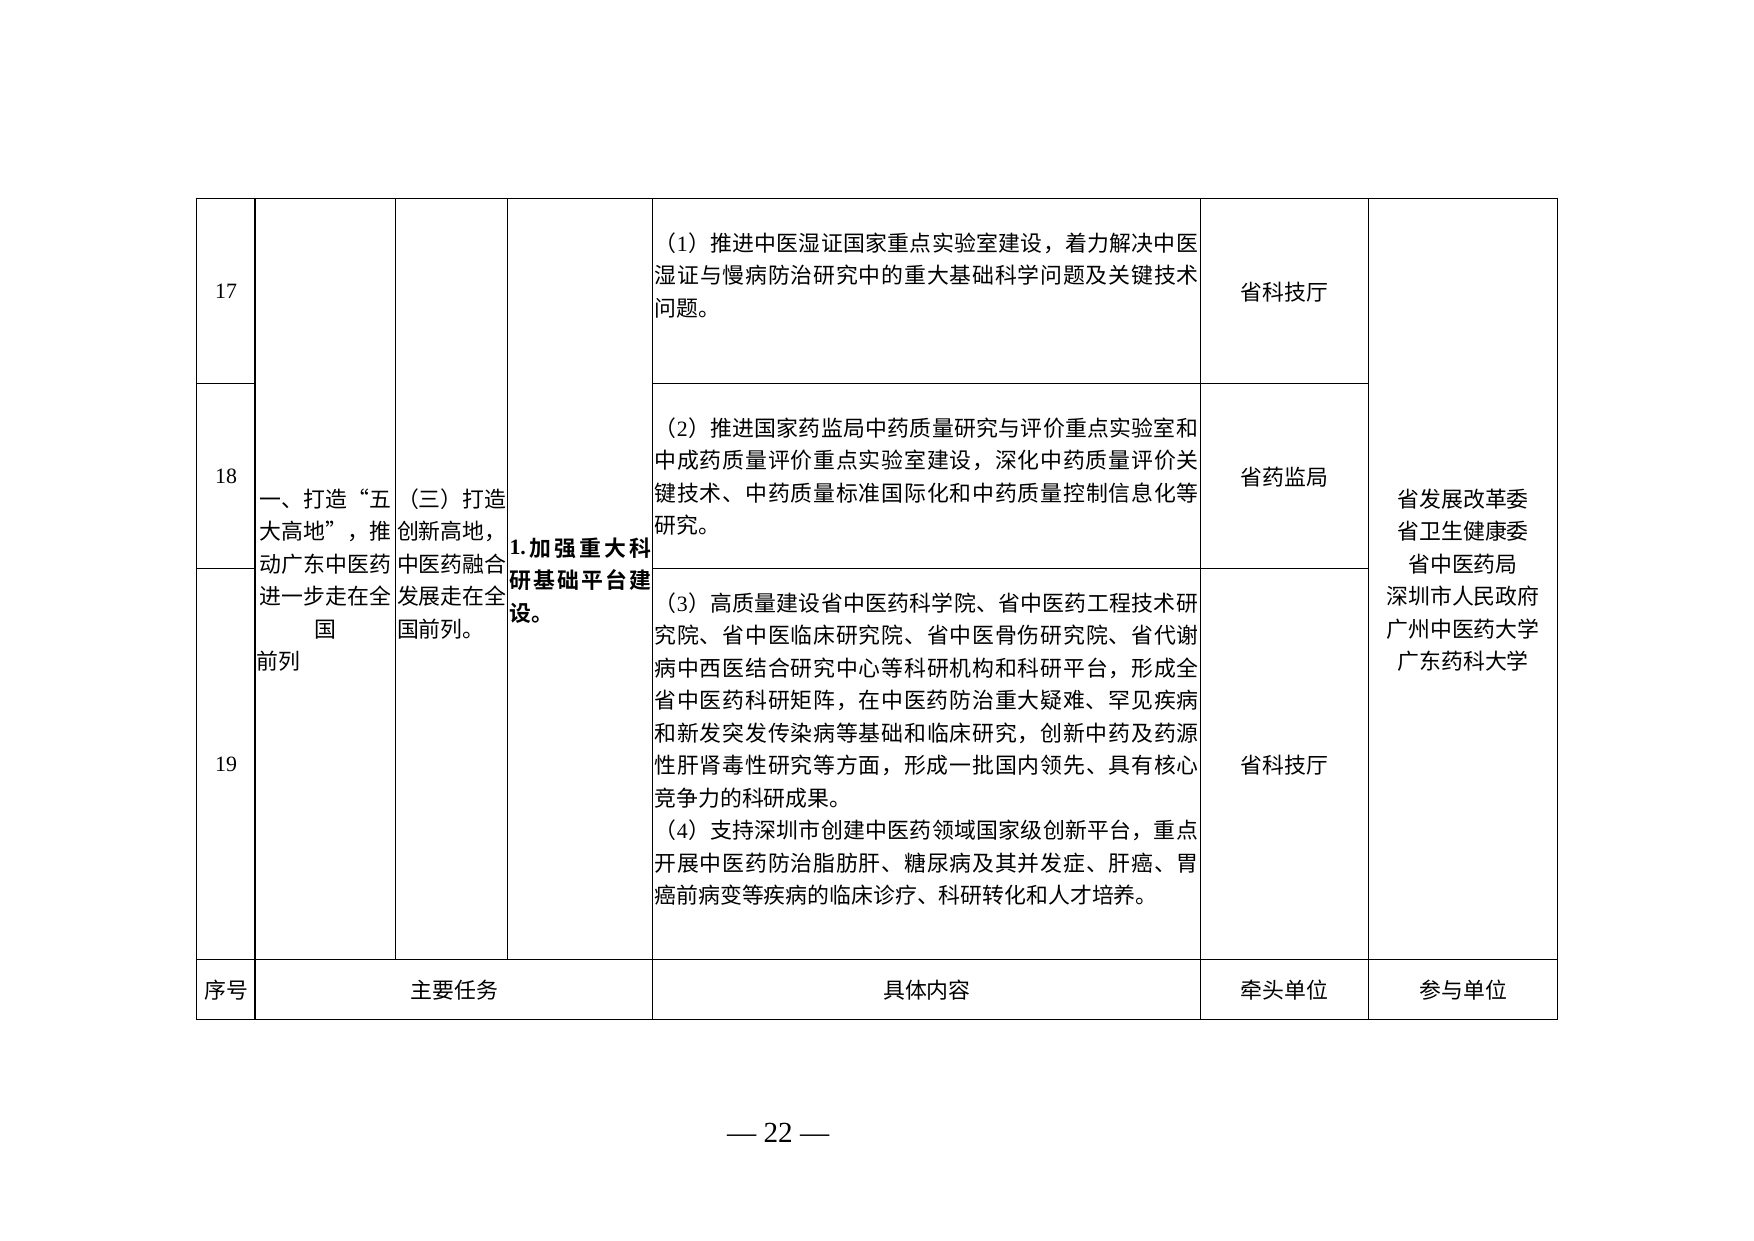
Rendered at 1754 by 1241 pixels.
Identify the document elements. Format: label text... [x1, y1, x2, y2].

table_cell 序号 [197, 960, 254, 1018]
table_cell （三）打造创新高地，中医药融合发展走在全国前列。 [396, 199, 507, 959]
table_cell 18 [197, 384, 254, 568]
table_cell 1.加强重大科研基础平台建设。 [508, 199, 652, 959]
table_cell 17 [197, 199, 254, 383]
table_cell 省药监局 [1201, 384, 1368, 568]
table_cell 省科技厅 [1201, 199, 1368, 383]
table_cell （2）推进国家药监局中药质量研究与评价重点实验室和中成药质量评价重点实验室建设，深化中药质量评价关键技术、中药质量标准国际化和中药质量控制信息化等研究。 [653, 384, 1200, 568]
table_cell 具体内容 [653, 960, 1200, 1018]
table_cell 19 [197, 569, 254, 959]
table_cell 省发展改革委 省卫生健康委 省中医药局 深圳市人民政府 广州中医药大学 广东药科大学 [1369, 199, 1557, 959]
table_cell （1）推进中医湿证国家重点实验室建设，着力解决中医湿证与慢病防治研究中的重大基础科学问题及关键技术问题。 [653, 199, 1200, 383]
table_cell （3）高质量建设省中医药科学院、省中医药工程技术研究院、省中医临床研究院、省中医骨伤研究院、省代谢病中西医结合研究中心等科研机构和科研平台，形成全省中医药科研矩阵，在中医药防治重大疑难、罕见疾病和新发突发传染病等基础和临床研究，创新中药及药源性肝肾毒性研究等方面，形成一批国内领先、具有核心竞争力的科研成果。 （4）支持深圳市创建中医药领域国家级创新平台，重点开展中医药防治脂肪肝、糖尿病及其并发症、肝癌、胃癌前病变等疾病的临床诊疗、科研转化和人才培养。 [653, 569, 1200, 959]
table_cell 打造“五大高地”，推动广东中医药进一步走在全国 前列 [256, 199, 395, 959]
table_cell 主要任务 [256, 960, 652, 1018]
table_cell 牵头单位 [1201, 960, 1368, 1018]
table_cell 省科技厅 [1201, 569, 1368, 959]
table_cell 参与单位 [1369, 960, 1557, 1018]
